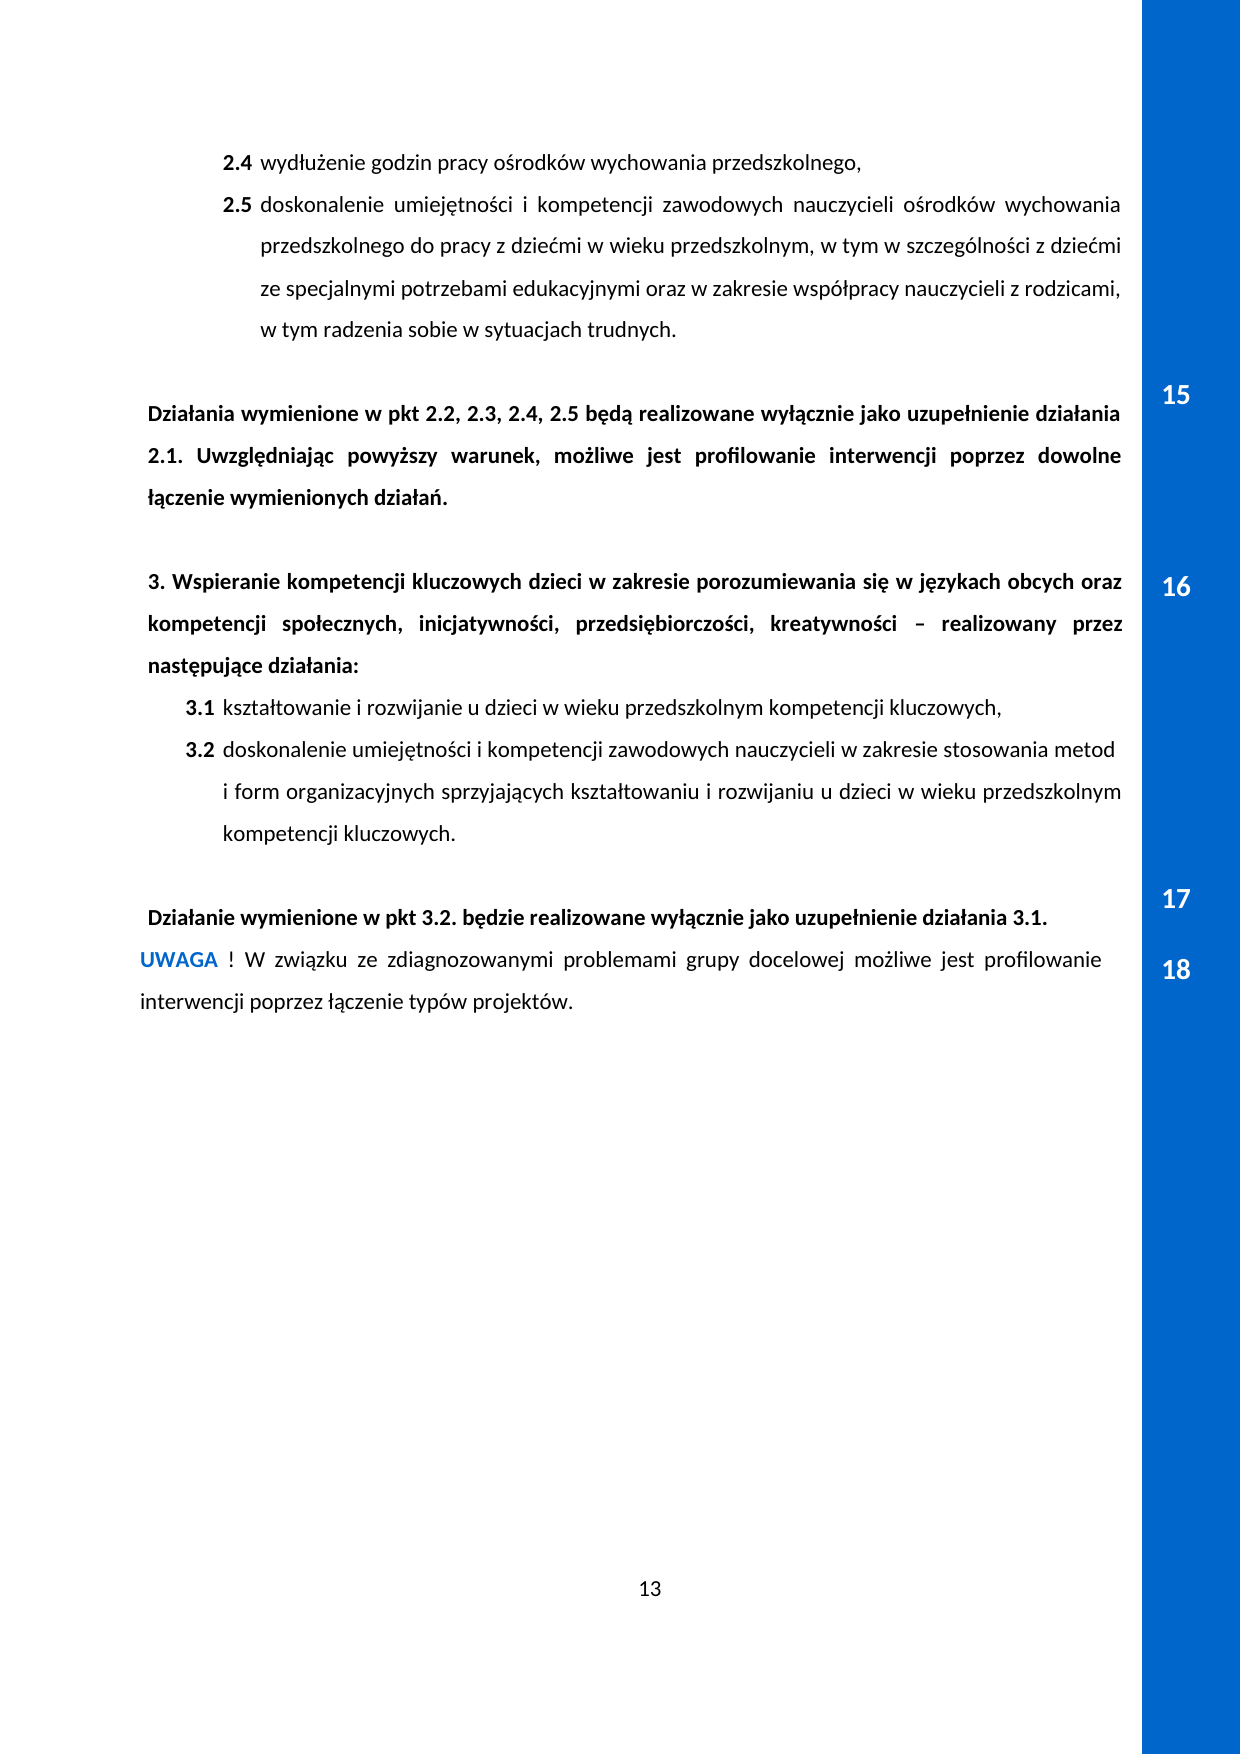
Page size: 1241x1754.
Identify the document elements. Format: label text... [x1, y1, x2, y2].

list doskonalenie umiejętności i kompetencji zawodowych nauczycieli w zakresie stosowania metod i form organizacyjnych sprzyjających kształtowaniu i rozwijaniu u dzieci w wieku przedszkolnym kompetencji kluczowych. [185, 735, 1142, 847]
list kształtowanie i rozwijanie u dzieci w wieku przedszkolnym kompetencji kluczowych, [185, 693, 1142, 721]
list doskonalenie umiejętności i kompetencji zawodowych nauczycieli ośrodków wychowania przedszkolnego do pracy z dziećmi w wieku przedszkolnym, w tym w szczególności z dziećmi ze specjalnymi potrzebami edukacyjnymi oraz w zakresie współpracy nauczycieli z rodzicami, w tym radzenia sobie w sytuacjach trudnych. [223, 190, 1142, 344]
text Działanie wymienione w pkt 3.2. będzie realizowane wyłącznie jako uzupełnienie działania 3.1. [148, 903, 1142, 931]
text 3. Wspieranie kompetencji kluczowych dzieci w zakresie porozumiewania się w językach obcych oraz kompetencji społecznych, inicjatywności, przedsiębiorczości, kreatywności – realizowany przez następujące działania: [148, 567, 1142, 679]
text Działania wymienione w pkt 2.2, 2.3, 2.4, 2.5 będą realizowane wyłącznie jako uzupełnienie działania 2.1. Uwzględniając powyższy warunek, możliwe jest profilowanie interwencji poprzez dowolne łączenie wymienionych działań. [148, 399, 1142, 512]
list wydłużenie godzin pracy ośrodków wychowania przedszkolnego, [223, 148, 1142, 176]
